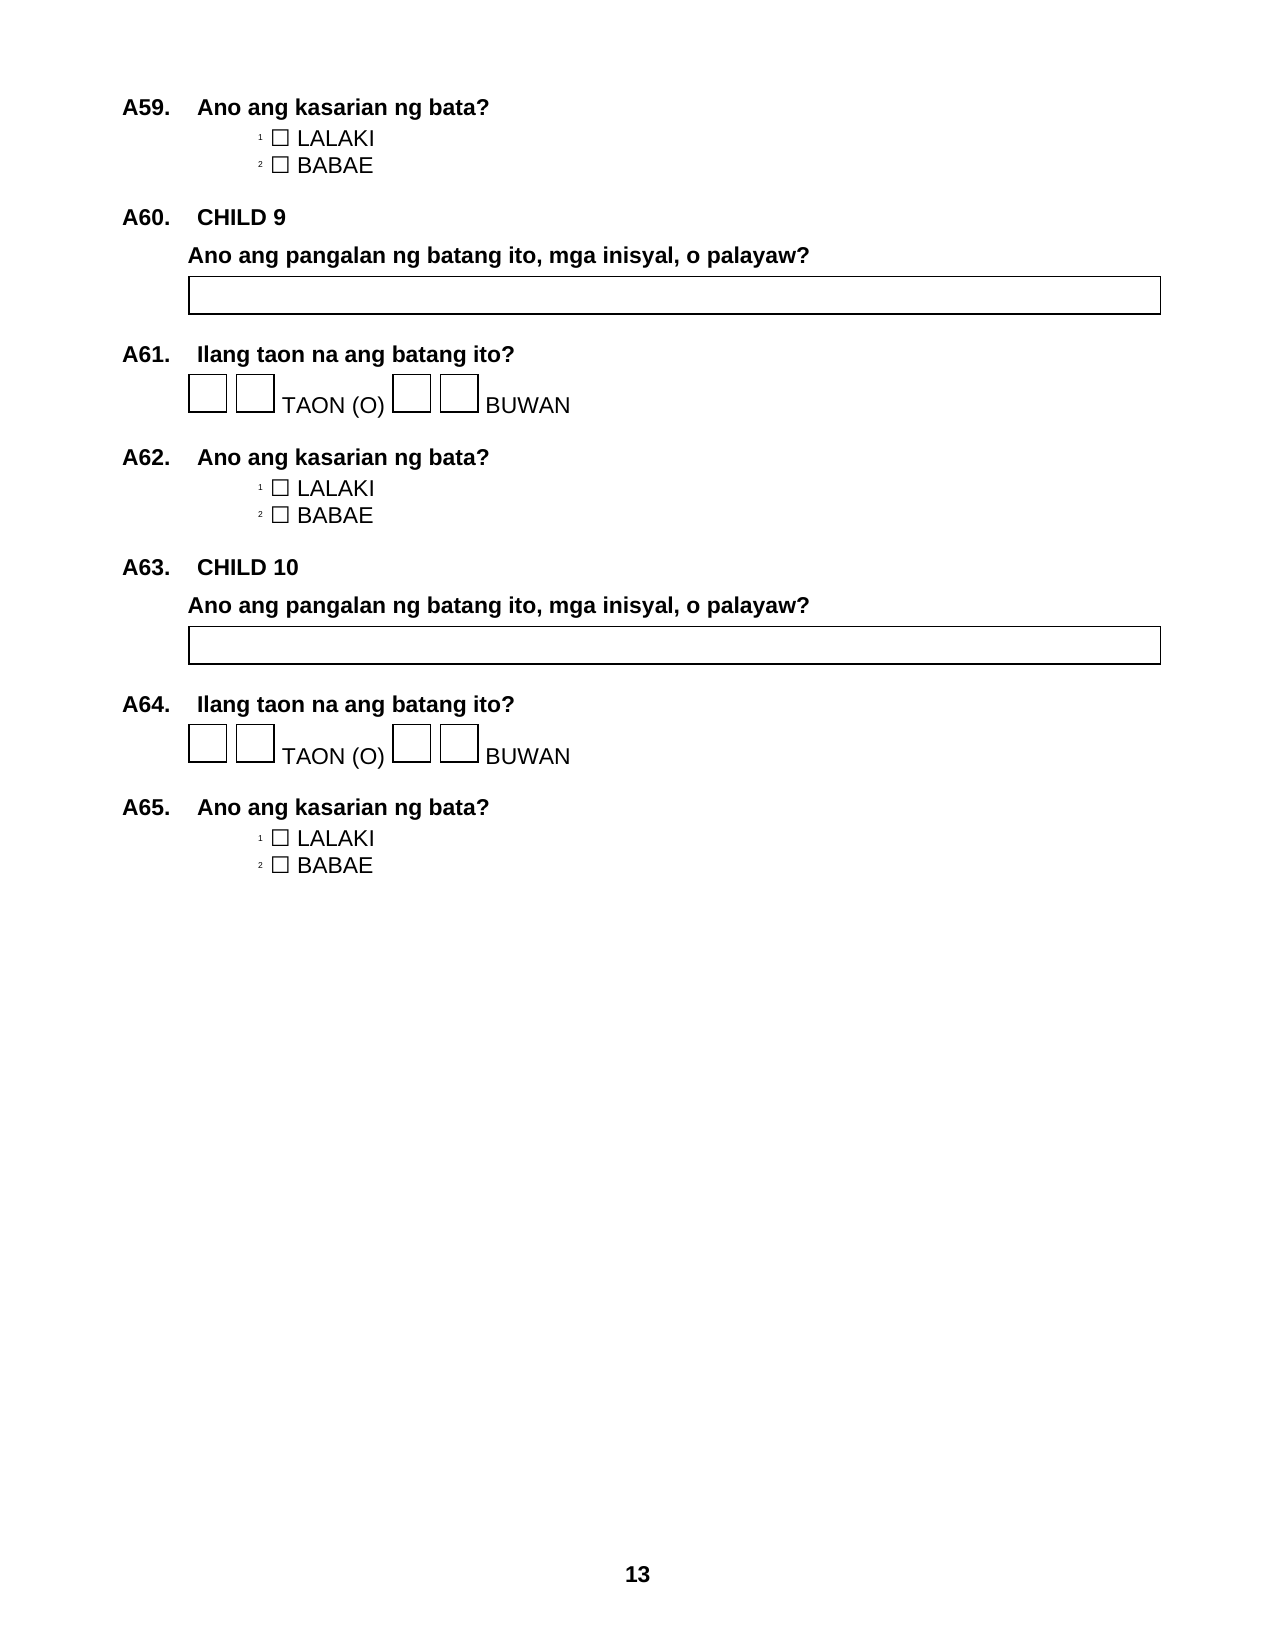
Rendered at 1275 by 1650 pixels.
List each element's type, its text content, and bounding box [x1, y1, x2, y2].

text ☐ BABAE [262, 854, 1162, 879]
text ☐ LALAKI [262, 126, 1162, 151]
text CHILD 9 [122, 203, 1162, 230]
text ☐ LALAKI [262, 476, 1162, 501]
text ☐ LALAKI [262, 827, 1162, 852]
text TAON (O) BUWAN [187, 373, 1162, 419]
text Ilang taon na ang batang ito? [122, 341, 1162, 367]
text Ano ang kasarian ng bata? [122, 794, 1162, 820]
text Ilang taon na ang batang ito? [122, 691, 1162, 717]
text Ano ang kasarian ng bata? [122, 444, 1162, 470]
text TAON (O) BUWAN [187, 723, 1162, 769]
text Ano ang kasarian ng bata? [122, 94, 1162, 120]
text ☐ BABAE [262, 153, 1162, 178]
text CHILD 10 [122, 553, 1162, 580]
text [187, 242, 1162, 269]
text Ano ang pangalan ng batang ito, mga inisyal, o palayaw? [187, 592, 1162, 619]
text ☐ BABAE [262, 503, 1162, 528]
